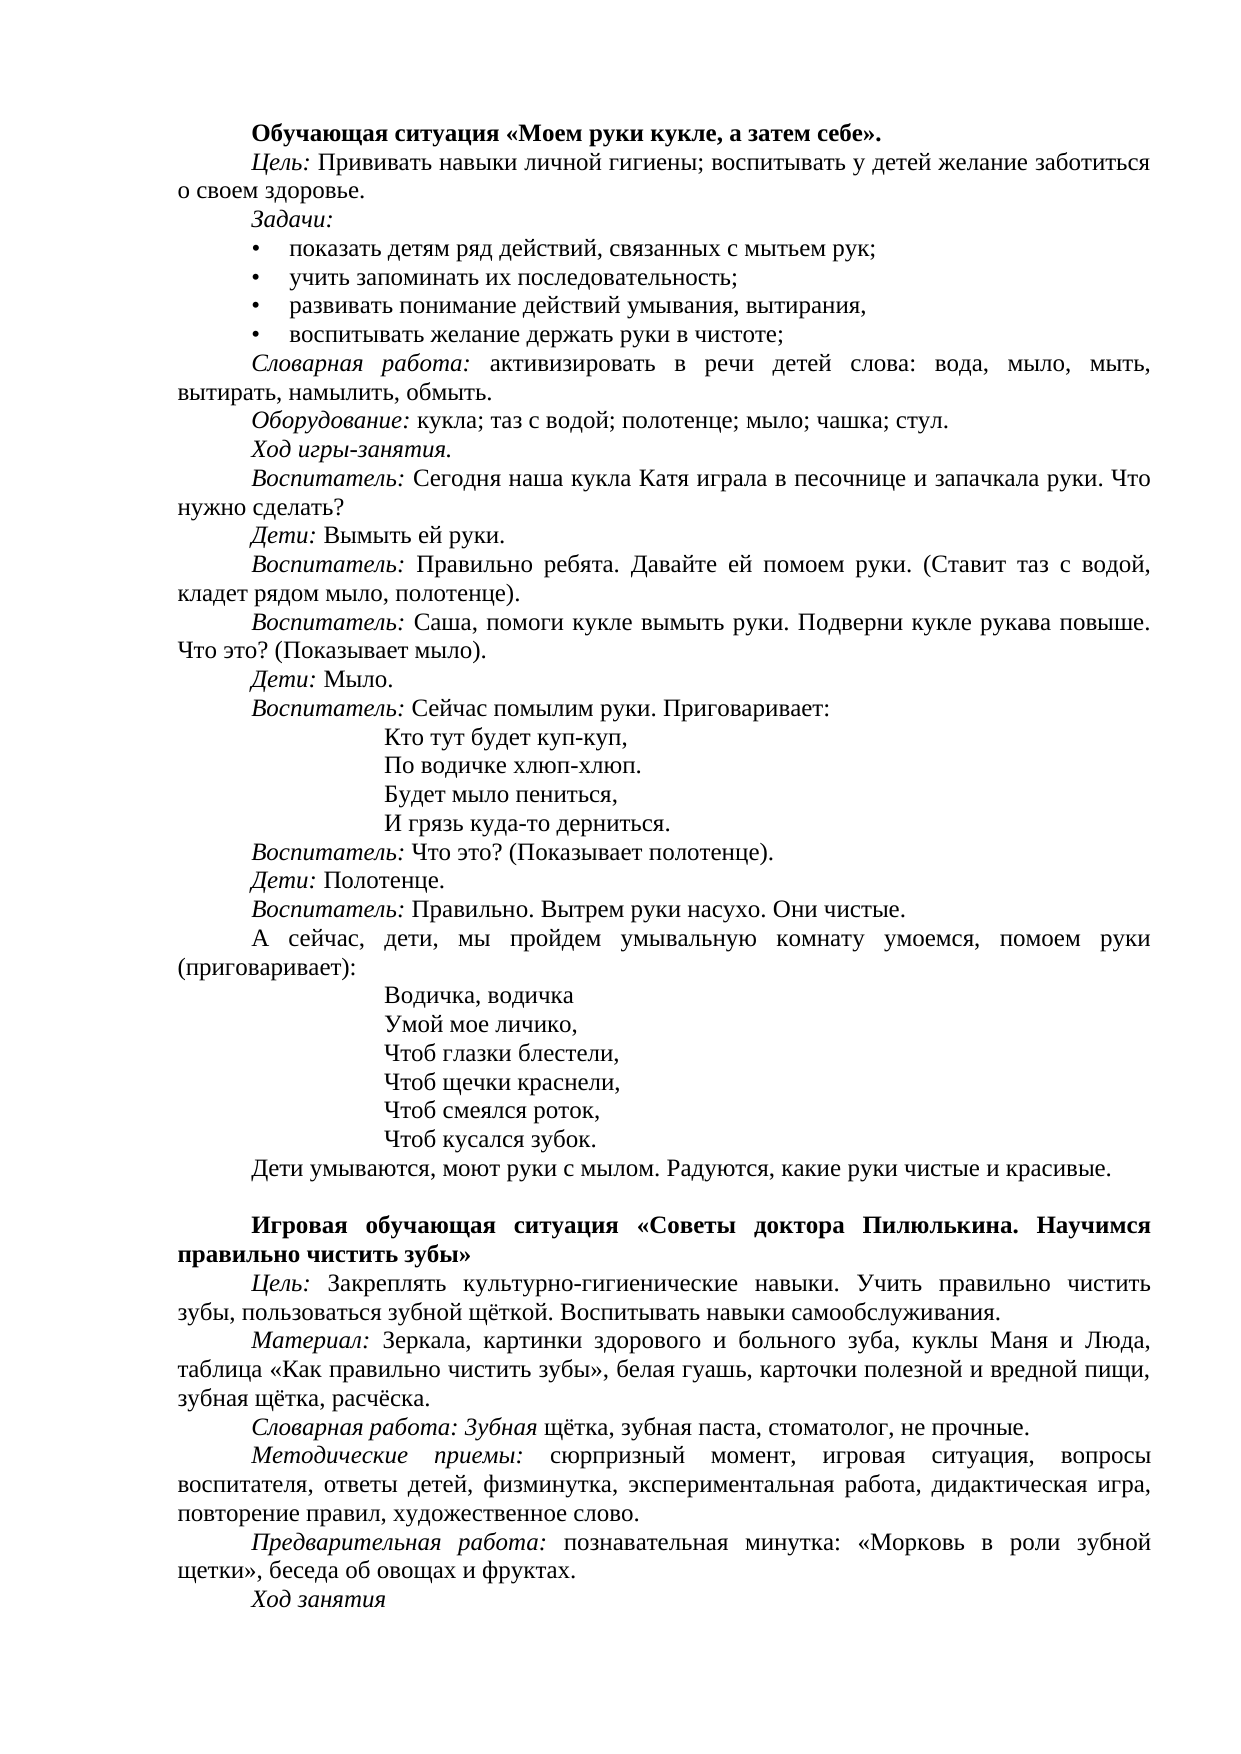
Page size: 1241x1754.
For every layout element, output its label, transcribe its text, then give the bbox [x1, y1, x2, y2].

text Оборудование: кукла; таз с водой; полотенце; мыло; чашка; стул. [177, 406, 1152, 434]
text Цель: Прививать навыки личной гигиены; воспитывать у детей желание заботиться о своем здоровье. [177, 147, 1152, 204]
list показать детям ряд действий, связанных с мытьем рук; [177, 233, 1152, 262]
text Словарная работа: 3убная щётка, зубная паста, стоматолог, не прочные. [177, 1412, 1152, 1441]
text Дети: Вымыть ей руки. [177, 521, 1152, 549]
text Воспитатель: Правильно. Вытрем руки насухо. Они чистые. [177, 894, 1152, 923]
text Предварительная работа: познавательная минутка: «Морковь в роли зубной щетки», беседа об овощах и фруктах. [177, 1527, 1152, 1584]
text Чтоб смеялся роток, [177, 1096, 1152, 1124]
text Воспитатель: Саша, помоги кукле вымыть руки. Подверни кукле рукава повыше. Что это? (Показывает мыло). [177, 607, 1152, 664]
list учить запоминать их последовательность; [177, 262, 1152, 291]
text Кто тут будет куп-куп, [177, 722, 1152, 751]
text Чтоб щечки краснели, [177, 1067, 1152, 1096]
text И грязь куда-то дерниться. [177, 808, 1152, 837]
text Чтоб глазки блестели, [177, 1038, 1152, 1067]
text А сейчас, дети, мы пройдем умывальную комнату умоемся, помоем руки (приговаривает): [177, 923, 1152, 981]
text Материал: Зеркала, картинки здорового и больного зуба, куклы Маня и Люда, таблица «Как правильно чистить зубы», белая гуашь, карточки полезной и вредной пищи, зубная щётка, расчёска. [177, 1326, 1152, 1412]
text Ход занятия [177, 1584, 1152, 1613]
text Методические приемы: сюрпризный момент, игровая ситуация, вопросы воспитателя, ответы детей, физминутка, экспериментальная работа, дидактическая игра, повторение правил, художественное слово. [177, 1441, 1152, 1527]
text Будет мыло пениться, [177, 779, 1152, 808]
text Воспитатель: Сегодня наша кукла Катя играла в песочнице и запачкала руки. Что нужно сделать? [177, 463, 1152, 521]
text По водичке хлюп-хлюп. [177, 751, 1152, 779]
text Задачи: [177, 204, 1152, 233]
text Воспитатель: Сейчас помылим руки. Приговаривает: [177, 693, 1152, 722]
text Ход игры-занятия. [177, 434, 1152, 463]
text Воспитатель: Правильно ребята. Давайте ей помоем руки. (Ставит таз с водой, кладет рядом мыло, полотенце). [177, 549, 1152, 607]
text Дети умываются, моют руки с мылом. Радуются, какие руки чистые и красивые. [177, 1153, 1152, 1182]
text Воспитатель: Что это? (Показывает полотенце). [177, 837, 1152, 866]
text Дети: Полотенце. [177, 866, 1152, 894]
text Игровая обучающая ситуация «Советы доктора Пилюлькина. Научимся правильно чистить зубы» [177, 1211, 1152, 1268]
text Умой мое личико, [177, 1009, 1152, 1038]
list развивать понимание действий умывания, вытирания, [177, 291, 1152, 319]
text Дети: Мыло. [177, 664, 1152, 693]
text Чтоб кусался зубок. [177, 1124, 1152, 1153]
list воспитывать желание держать руки в чистоте; [177, 319, 1152, 348]
text Цель: Закреплять культурно-гигиенические навыки. Учить правильно чистить зубы, пользоваться зубной щёткой. Воспитывать навыки самообслуживания. [177, 1268, 1152, 1326]
text Водичка, водичка [177, 981, 1152, 1009]
text Словарная работа: активизировать в речи детей слова: вода, мыло, мыть, вытирать, намылить, обмыть. [177, 348, 1152, 406]
text Обучающая ситуация «Моем руки кукле, а затем себе». [177, 118, 1152, 147]
